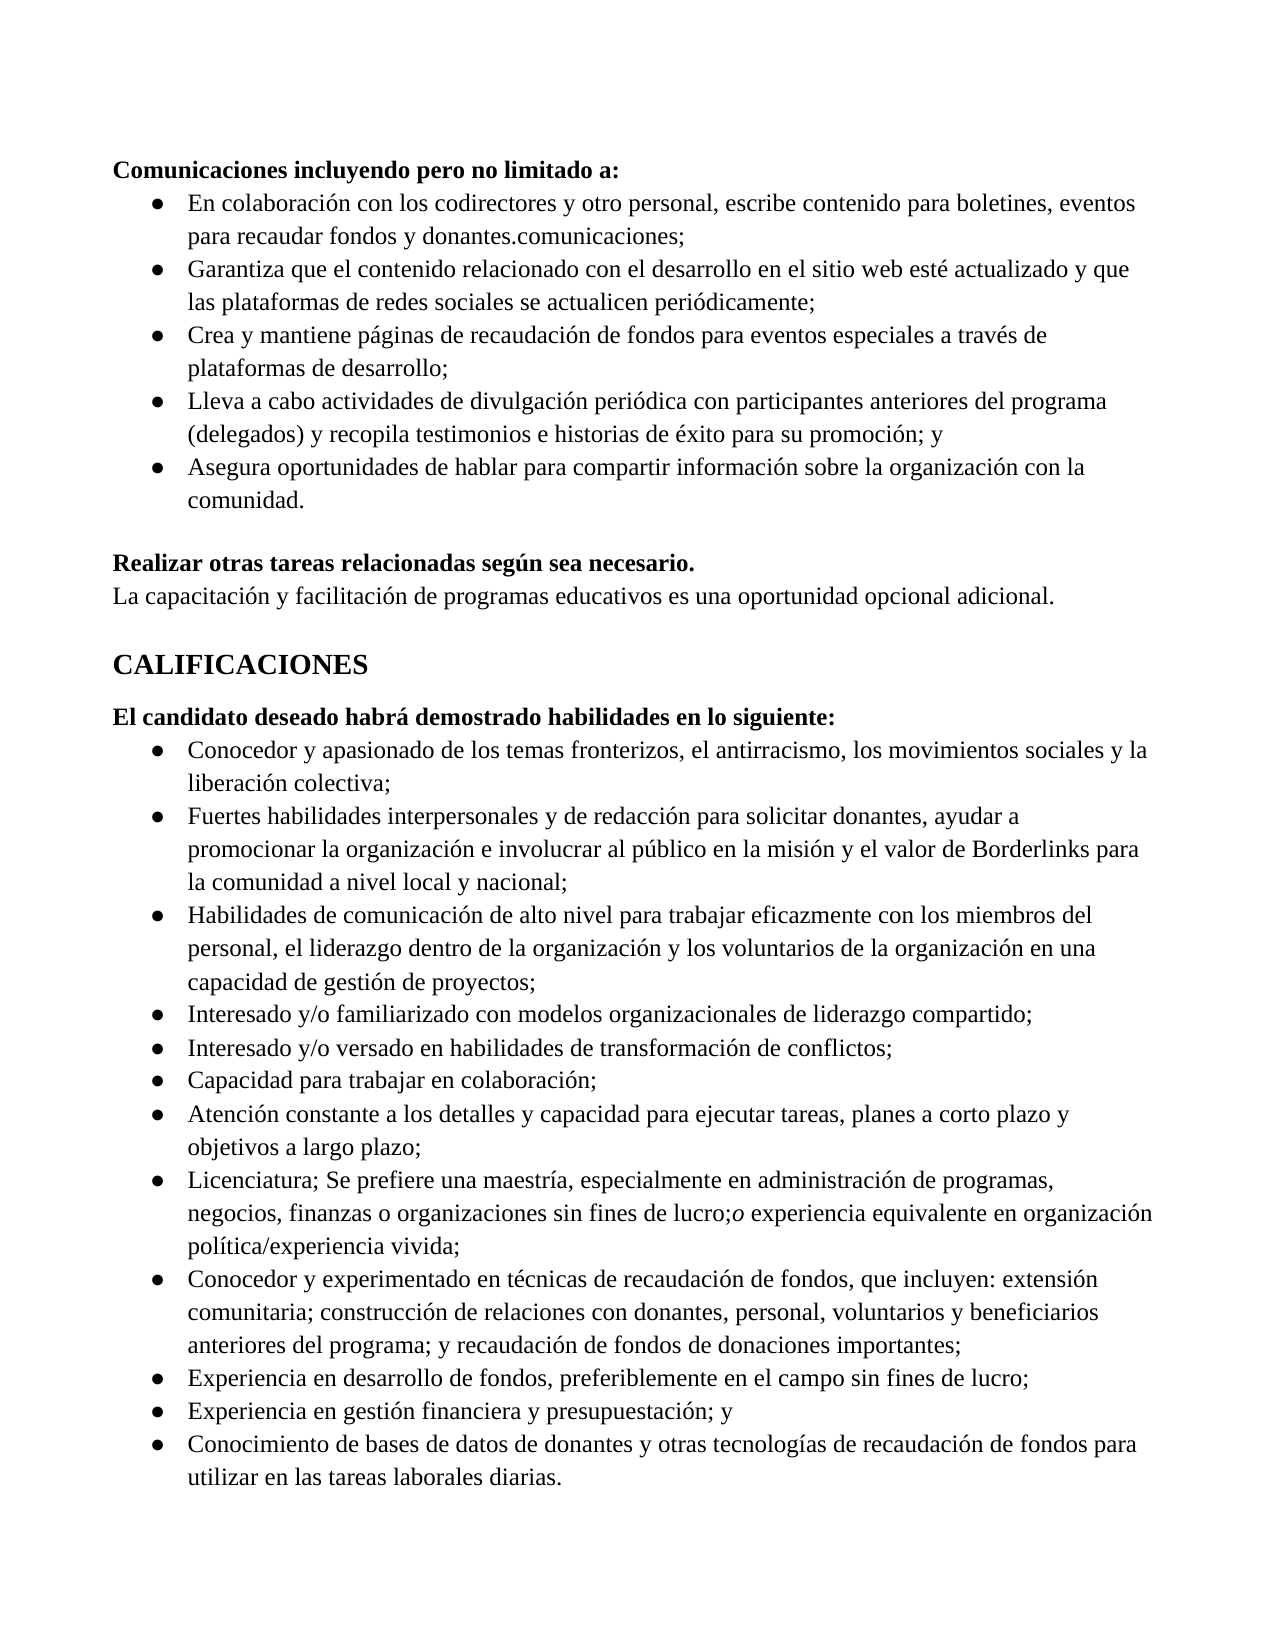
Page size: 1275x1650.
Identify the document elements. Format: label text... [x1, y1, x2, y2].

text Comunicaciones incluyendo pero no limitado a: [112, 155, 1153, 184]
list Crea y mantiene páginas de recaudación de fondos para eventos especiales a través de plataformas de desarrollo; [150, 320, 1153, 382]
list Conocedor y apasionado de los temas fronterizos, el antirracismo, los movimientos sociales y la liberación colectiva; [150, 735, 1153, 797]
list Interesado y/o familiarizado con modelos organizacionales de liderazgo compartido; [150, 999, 1153, 1028]
text Realizar otras tareas relacionadas según sea necesario. [112, 548, 1153, 577]
text CALIFICACIONES [112, 647, 1153, 681]
list Licenciatura; Se prefiere una maestría, especialmente en administración de programas, negocios, finanzas o organizaciones sin fines de lucro;o experiencia equivalente en organización política/experiencia vivida; [150, 1165, 1153, 1259]
text El candidato deseado habrá demostrado habilidades en lo siguiente: [112, 702, 1153, 731]
list Interesado y/o versado en habilidades de transformación de conflictos; [150, 1033, 1153, 1061]
list Experiencia en desarrollo de fondos, preferiblemente en el campo sin fines de lucro; [150, 1363, 1153, 1392]
list Lleva a cabo actividades de divulgación periódica con participantes anteriores del programa (delegados) y recopila testimonios e historias de éxito para su promoción; y [150, 386, 1153, 448]
list Conocimiento de bases de datos de donantes y otras tecnologías de recaudación de fondos para utilizar en las tareas laborales diarias. [150, 1429, 1153, 1491]
list Asegura oportunidades de hablar para compartir información sobre la organización con la comunidad. [150, 452, 1153, 514]
list En colaboración con los codirectores y otro personal, escribe contenido para boletines, eventos para recaudar fondos y donantes.comunicaciones; [150, 188, 1153, 250]
list Atención constante a los detalles y capacidad para ejecutar tareas, planes a corto plazo y objetivos a largo plazo; [150, 1099, 1153, 1160]
list Garantiza que el contenido relacionado con el desarrollo en el sitio web esté actualizado y que las plataformas de redes sociales se actualicen periódicamente; [150, 254, 1153, 316]
list Fuertes habilidades interpersonales y de redacción para solicitar donantes, ayudar a promocionar la organización e involucrar al público en la misión y el valor de Borderlinks para la comunidad a nivel local y nacional; [150, 801, 1153, 896]
list Habilidades de comunicación de alto nivel para trabajar eficazmente con los miembros del personal, el liderazgo dentro de la organización y los voluntarios de la organización en una capacidad de gestión de proyectos; [150, 901, 1153, 995]
list Conocedor y experimentado en técnicas de recaudación de fondos, que incluyen: extensión comunitaria; construcción de relaciones con donantes, personal, voluntarios y beneficiarios anteriores del programa; y recaudación de fondos de donaciones importantes; [150, 1264, 1153, 1358]
list Capacidad para trabajar en colaboración; [150, 1066, 1153, 1094]
text La capacitación y facilitación de programas educativos es una oportunidad opcional adicional. [112, 581, 1153, 610]
list Experiencia en gestión financiera y presupuestación; y [150, 1396, 1153, 1424]
